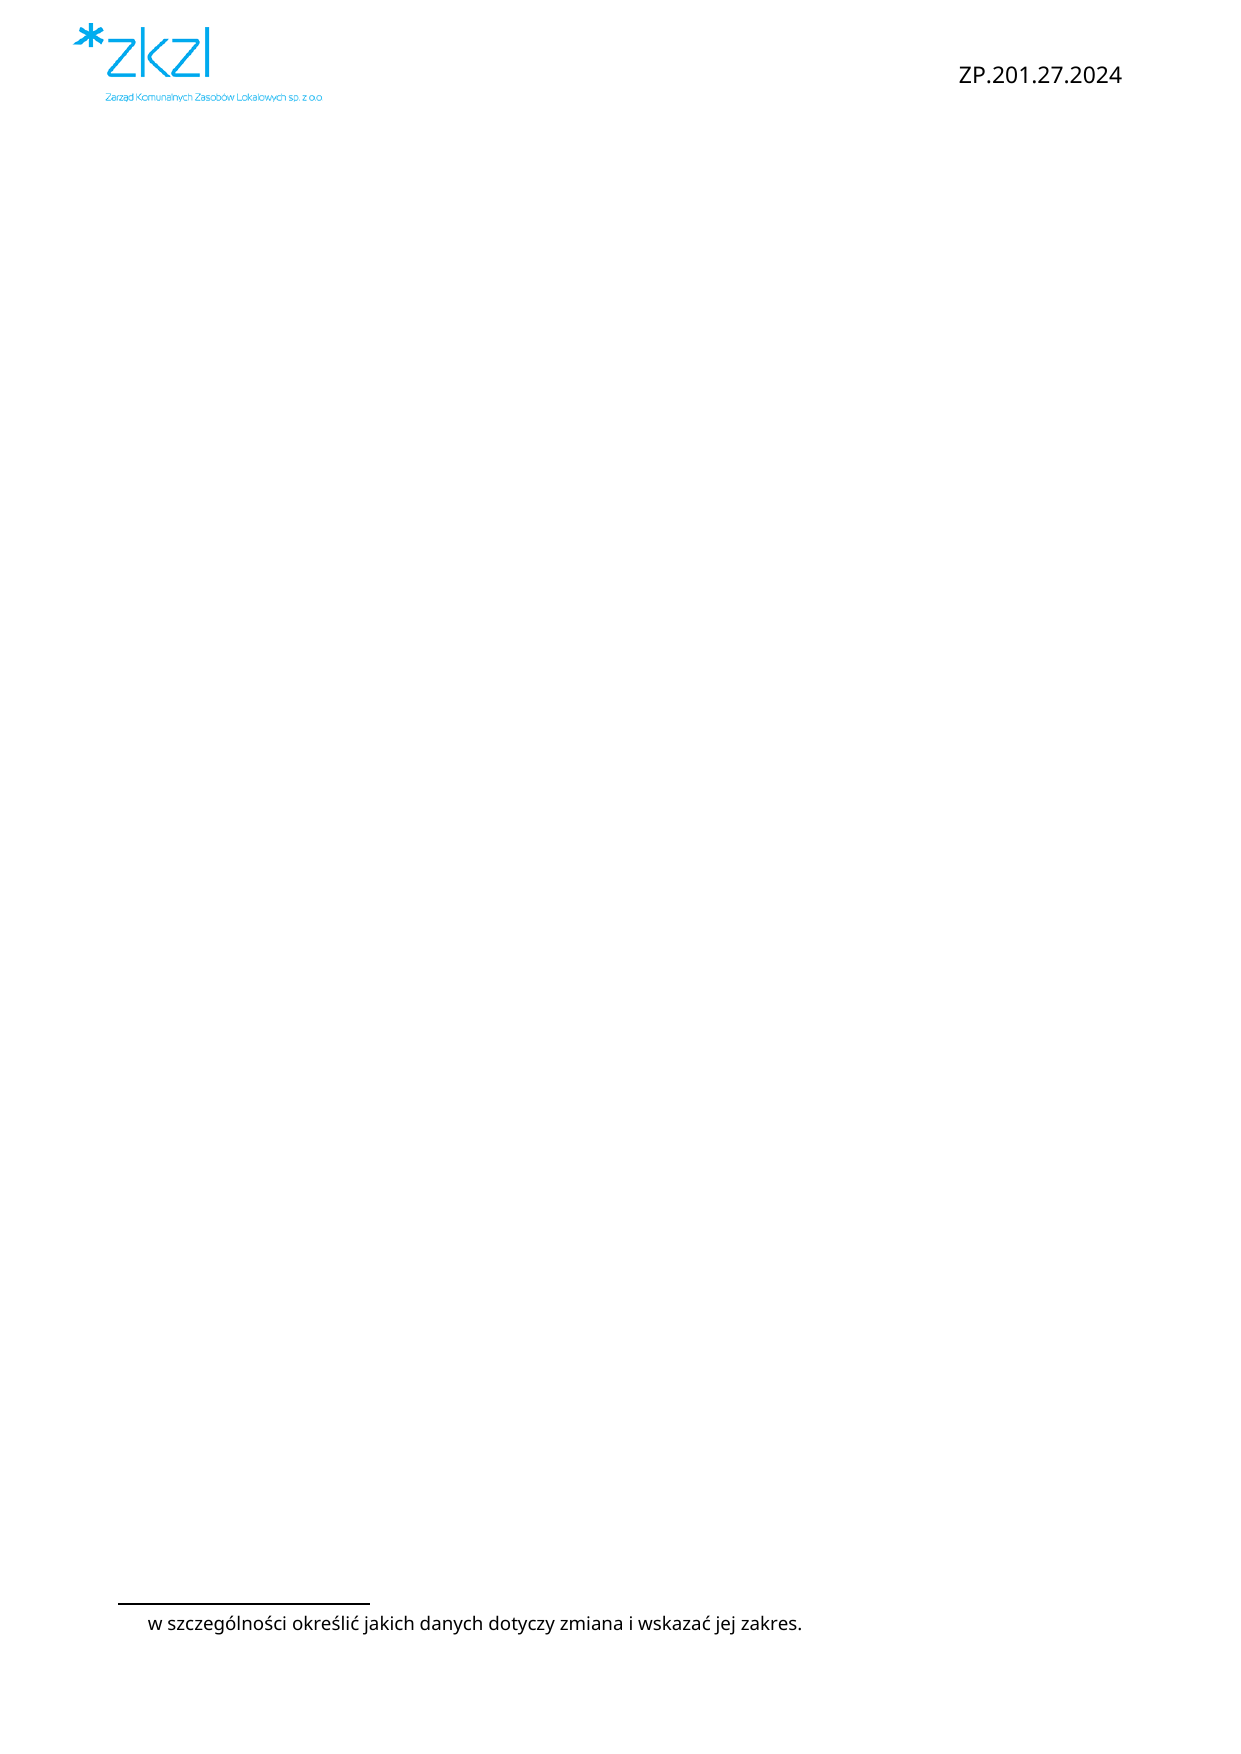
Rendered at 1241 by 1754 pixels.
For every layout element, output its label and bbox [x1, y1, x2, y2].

picture [72, 23, 323, 102]
